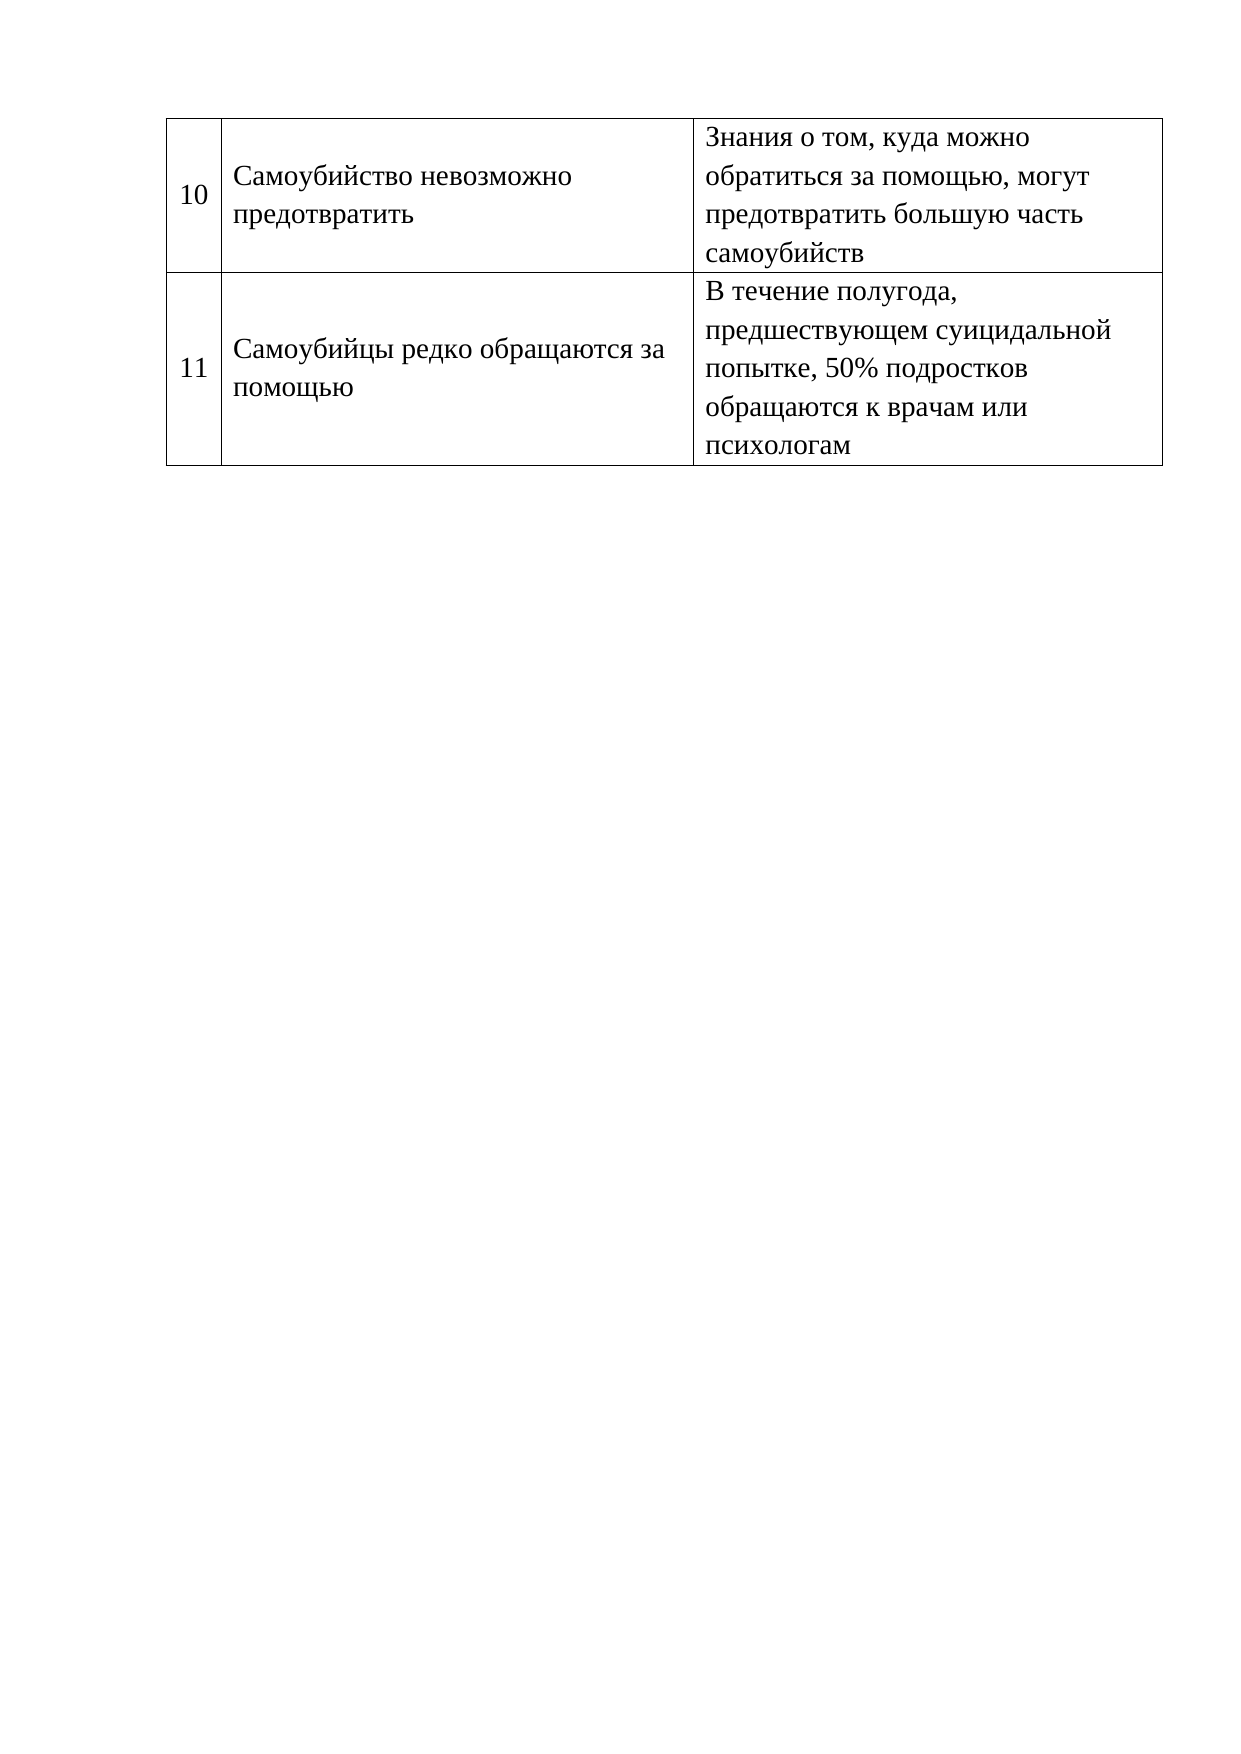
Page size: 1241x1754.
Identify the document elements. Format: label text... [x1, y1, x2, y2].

table_cell Знания о том, куда можно обратиться за помощью, могут предотвратить большую часть самоубийств [694, 119, 1162, 272]
table_cell Самоубийство невозможно предотвратить [222, 119, 693, 272]
table_cell 11 [167, 273, 221, 465]
table_cell В течение полугода, предшествующем суицидальной попытке, 50% подростков обращаются к врачам или психологам [694, 273, 1162, 465]
table_cell Самоубийцы редко обращаются за помощью [222, 273, 693, 465]
table_cell 10 [167, 119, 221, 272]
